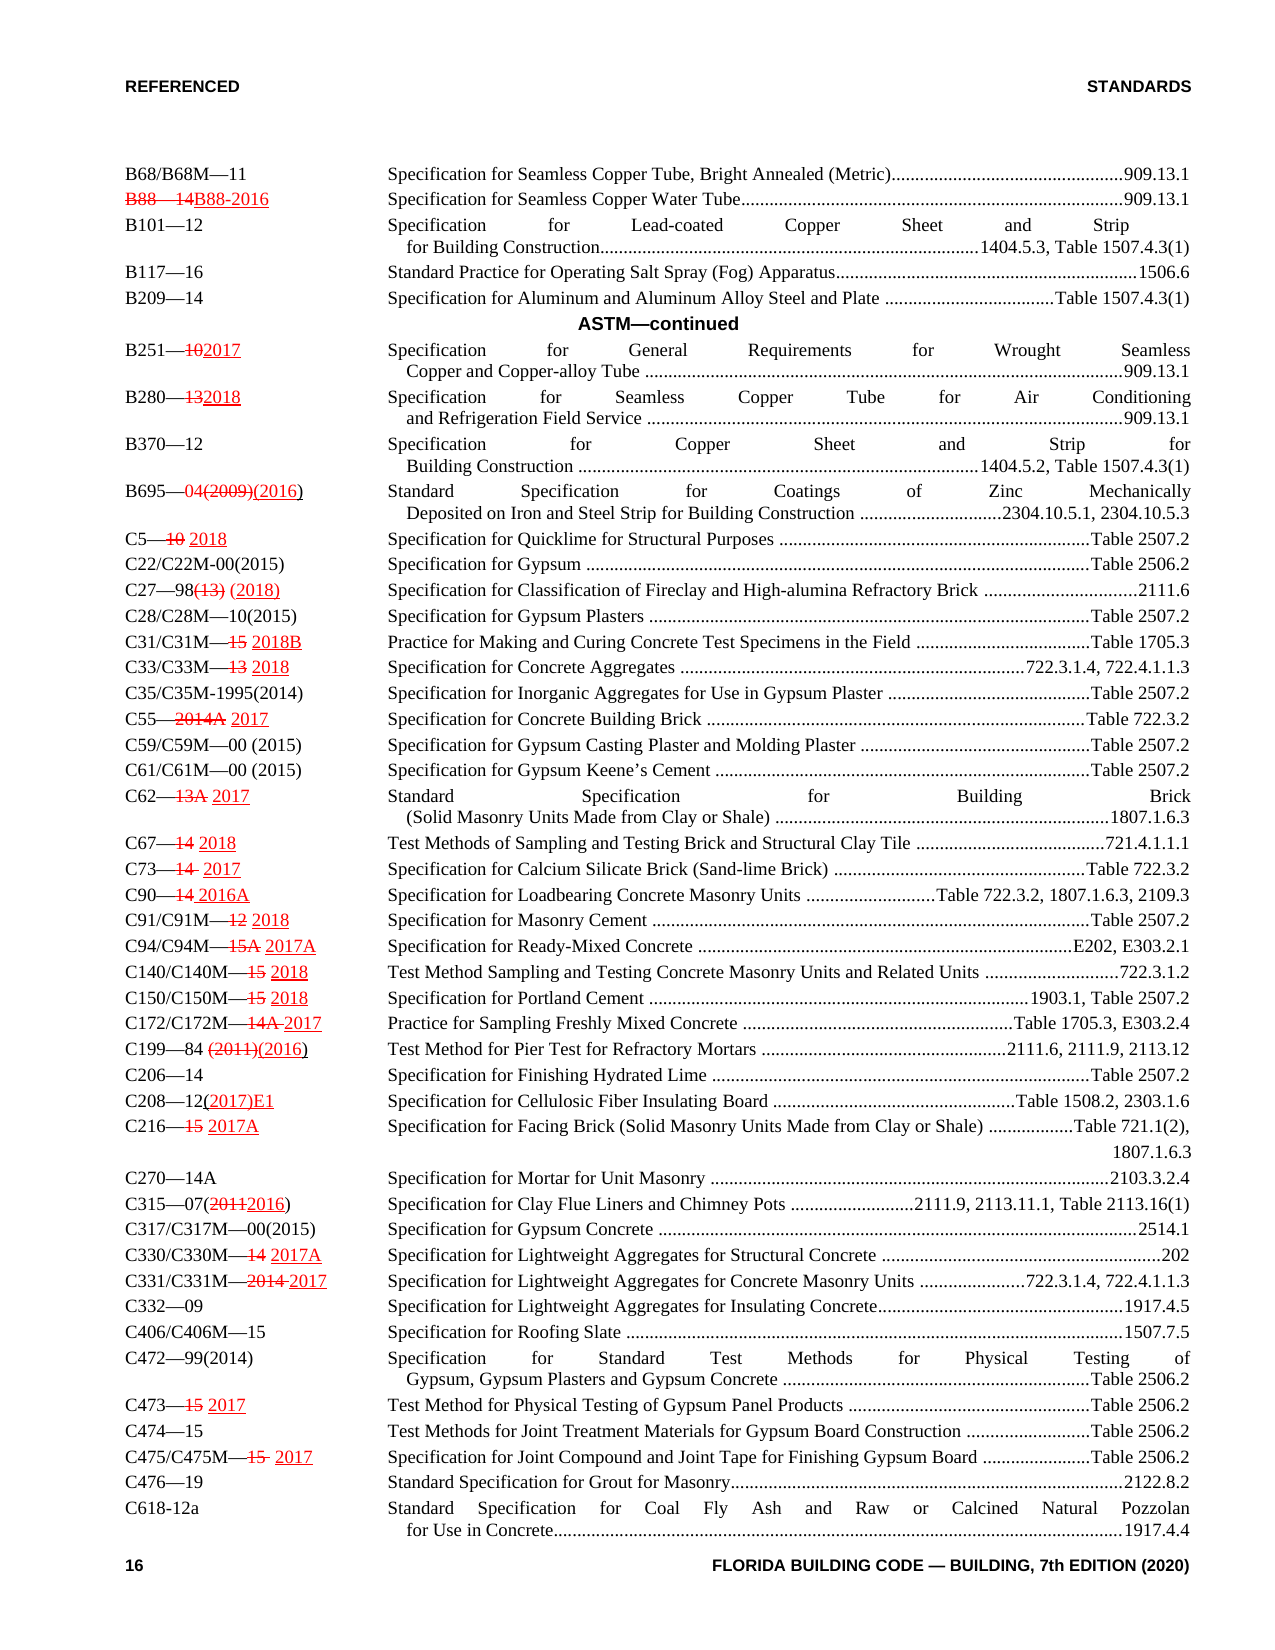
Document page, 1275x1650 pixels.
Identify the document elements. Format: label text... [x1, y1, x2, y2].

text C28/C28M—10(2015) Specification for Gypsum Plasters Table 2507.2 [125, 605, 1192, 626]
text C406/C406M—15 Specification for Roofing Slate 1507.7.5 [125, 1321, 1192, 1343]
text C35/C35M-1995(2014) Specification for Inorganic Aggregates for Use in Gypsum Plaster Table 2507.2 [125, 682, 1192, 703]
text C332—09 Specification for Lightweight Aggregates for Insulating Concrete 1917.4.5 [125, 1295, 1192, 1317]
text C91/C91M—12 2018 Specification for Masonry Cement Table 2507.2 [125, 909, 1192, 931]
text C27—98(13) (2018) Specification for Classification of Fireclay and High-alumina Refractory Brick 2111.6 [125, 579, 1192, 601]
text C473—15 2017 Test Method for Physical Testing of Gypsum Panel Products Table 2506.2 [125, 1394, 1192, 1416]
text C317/C317M—00(2015) Specification for Gypsum Concrete 2514.1 [125, 1218, 1192, 1240]
text B695—04(2009)(2016) Standard Specification for Coatings of Zinc Mechanically Deposited on Iron and Steel Strip for Building Construction 2304.10.5.1, 2304.10.5.3 [125, 480, 1192, 523]
text C476—19 Standard Specification for Grout for Masonry 2122.8.2 [125, 1471, 1192, 1493]
text C94/C94M—15A 2017A Specification for Ready-Mixed Concrete E202, E303.2.1 [125, 935, 1192, 957]
text B251—102017 Specification for General Requirements for Wrought Seamless Copper and Copper-alloy Tube 909.13.1 [125, 338, 1192, 382]
text C172/C172M—14A 2017 Practice for Sampling Freshly Mixed Concrete Table 1705.3, E303.2.4 [125, 1012, 1192, 1034]
text C67—14 2018 Test Methods of Sampling and Testing Brick and Structural Clay Tile 721.4.1.1.1 [125, 832, 1192, 854]
text C206—14 Specification for Finishing Hydrated Lime Table 2507.2 [125, 1064, 1192, 1085]
text B68/B68M—11 Specification for Seamless Copper Tube, Bright Annealed (Metric) 909.13.1 [125, 162, 1192, 184]
text B280—132018 Specification for Seamless Copper Tube for Air Conditioning and Refrigeration Field Service 909.13.1 [125, 386, 1192, 429]
text C33/C33M—13 2018 Specification for Concrete Aggregates 722.3.1.4, 722.4.1.1.3 [125, 656, 1192, 678]
text C270—14A Specification for Mortar for Unit Masonry 2103.3.2.4 [125, 1167, 1192, 1188]
text C475/C475M—15 2017 Specification for Joint Compound and Joint Tape for Finishing Gypsum Board Table 2506.2 [125, 1446, 1192, 1467]
text C31/C31M—15 2018B Practice for Making and Curing Concrete Test Specimens in the Field Table 1705.3 [125, 631, 1192, 652]
text B88—14B88-2016 Specification for Seamless Copper Water Tube 909.13.1 [125, 188, 1192, 210]
text C474—15 Test Methods for Joint Treatment Materials for Gypsum Board Construction Table 2506.2 [125, 1420, 1192, 1441]
text C331/C331M—2014 2017 Specification for Lightweight Aggregates for Concrete Masonry Units 722.3.1.4, 722.4.1.1.3 [125, 1269, 1192, 1291]
text C140/C140M—15 2018 Test Method Sampling and Testing Concrete Masonry Units and Related Units 722.3.1.2 [125, 961, 1192, 982]
text B101—12 Specification for Lead-coated Copper Sheet and Strip for Building Construction 1404.5.3, Table 1507.4.3(1) [125, 214, 1192, 257]
text C22/C22M-00(2015) Specification for Gypsum Table 2506.2 [125, 553, 1192, 575]
text 1807.1.6.3 [125, 1141, 1192, 1162]
text C208—12(2017)E1 Specification for Cellulosic Fiber Insulating Board Table 1508.2, 2303.1.6 [125, 1089, 1192, 1111]
text C59/C59M—00 (2015) Specification for Gypsum Casting Plaster and Molding Plaster Table 2507.2 [125, 733, 1192, 755]
text C216—15 2017A Specification for Facing Brick (Solid Masonry Units Made from Clay or Shale) Table 721.1(2), [125, 1115, 1192, 1137]
text C55—2014A 2017 Specification for Concrete Building Brick Table 722.3.2 [125, 708, 1192, 729]
text C5—10 2018 Specification for Quicklime for Structural Purposes Table 2507.2 [125, 528, 1192, 549]
text C472—99(2014) Specification for Standard Test Methods for Physical Testing of Gypsum, Gypsum Plasters and Gypsum Concrete Table 2506.2 [125, 1347, 1192, 1390]
text C330/C330M—14 2017A Specification for Lightweight Aggregates for Structural Concrete 202 [125, 1244, 1192, 1265]
text C62—13A 2017 Standard Specification for Building Brick (Solid Masonry Units Made from Clay or Shale) 1807.1.6.3 [125, 785, 1192, 828]
text B117—16 Standard Practice for Operating Salt Spray (Fog) Apparatus 1506.6 [125, 261, 1192, 283]
text B209—14 Specification for Aluminum and Aluminum Alloy Steel and Plate Table 1507.4.3(1) [125, 287, 1192, 308]
text C315—07(20112016) Specification for Clay Flue Liners and Chimney Pots 2111.9, 2113.11.1, Table 2113.16(1) [125, 1192, 1192, 1214]
text C199—84 (2011)(2016) Test Method for Pier Test for Refractory Mortars 2111.6, 2111.9, 2113.12 [125, 1038, 1192, 1059]
text B370—12 Specification for Copper Sheet and Strip for Building Construction 1404.5.2, Table 1507.4.3(1) [125, 433, 1192, 476]
text C618-12a Standard Specification for Coal Fly Ash and Raw or Calcined Natural Pozzolan for Use in Concrete 1917.4.4 [125, 1497, 1192, 1540]
text ASTM—continued [125, 313, 1192, 334]
text C61/C61M—00 (2015) Specification for Gypsum Keene’s Cement Table 2507.2 [125, 759, 1192, 781]
text C90—14 2016A Specification for Loadbearing Concrete Masonry Units Table 722.3.2, 1807.1.6.3, 2109.3 [125, 884, 1192, 905]
text C73—14 2017 Specification for Calcium Silicate Brick (Sand-lime Brick) Table 722.3.2 [125, 858, 1192, 879]
text C150/C150M—15 2018 Specification for Portland Cement 1903.1, Table 2507.2 [125, 987, 1192, 1008]
